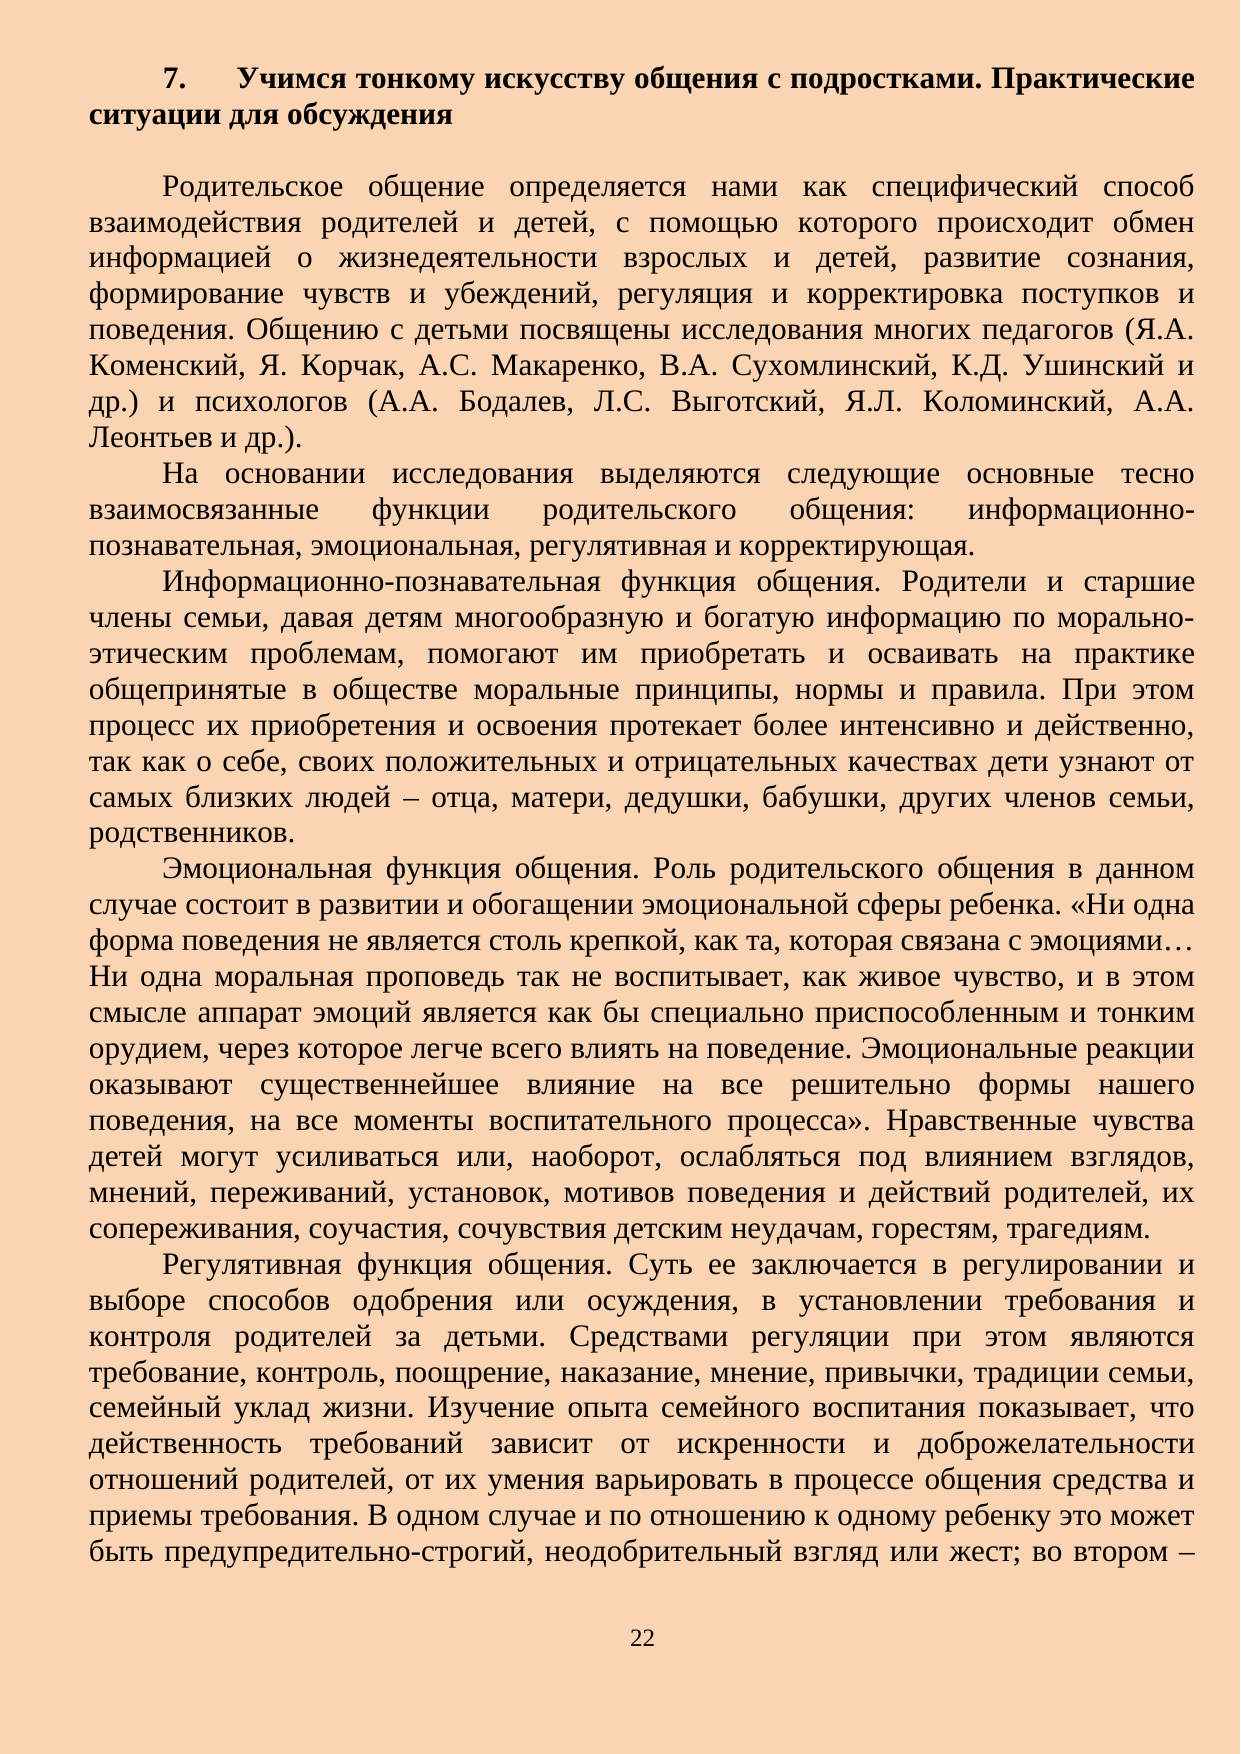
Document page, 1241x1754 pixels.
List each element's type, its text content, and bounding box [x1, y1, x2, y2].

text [89, 1245, 1196, 1568]
text Родительское общение определяется нами как специфический способ взаимодействия родителей и детей, с помощью которого происходит обмен информацией о жизнедеятельности взрослых и детей, развитие сознания, формирование чувств и убеждений, регуляция и корректировка поступков и поведения. Общению с детьми посвящены исследования многих педагогов (Я.А. Коменский, Я. Корчак, А.С. Макаренко, В.А. Сухомлинский, К.Д. Ушинский и др.) и психологов (А.А. Бодалев, Л.С. Выготский, Я.Л. Коломинский, А.А. Леонтьев и др.). [89, 167, 1196, 454]
list Учимся тонкому искусству общения с подростками. Практические ситуации для обсуждения [89, 59, 1196, 131]
text На основании исследования выделяются следующие основные тесно взаимосвязанные функции родительского общения: информационно-познавательная, эмоциональная, регулятивная и корректирующая. [89, 454, 1196, 562]
text Эмоциональная функция общения. Роль родительского общения в данном случае состоит в развитии и обогащении эмоциональной сферы ребенка. «Ни одна форма поведения не является столь крепкой, как та, которая связана с эмоциями… Ни одна моральная проповедь так не воспитывает, как живое чувство, и в этом смысле аппарат эмоций является как бы специально приспособленным и тонким орудием, через которое легче всего влиять на поведение. Эмоциональные реакции оказывают существеннейшее влияние на все решительно формы нашего поведения, на все моменты воспитательного процесса». Нравственные чувства детей могут усиливаться или, наоборот, ослабляться под влиянием взглядов, мнений, переживаний, установок, мотивов поведения и действий родителей, их сопереживания, соучастия, сочувствия детским неудачам, горестям, трагедиям. [89, 850, 1196, 1245]
text Информационно-познавательная функция общения. Родители и старшие члены семьи, давая детям многообразную и богатую информацию по морально-этическим проблемам, помогают им приобретать и осваивать на практике общепринятые в обществе моральные принципы, нормы и правила. При этом процесс их приобретения и освоения протекает более интенсивно и действенно, так как о себе, своих положительных и отрицательных качествах дети узнают от самых близких людей – отца, матери, дедушки, бабушки, других членов семьи, родственников. [89, 562, 1196, 850]
